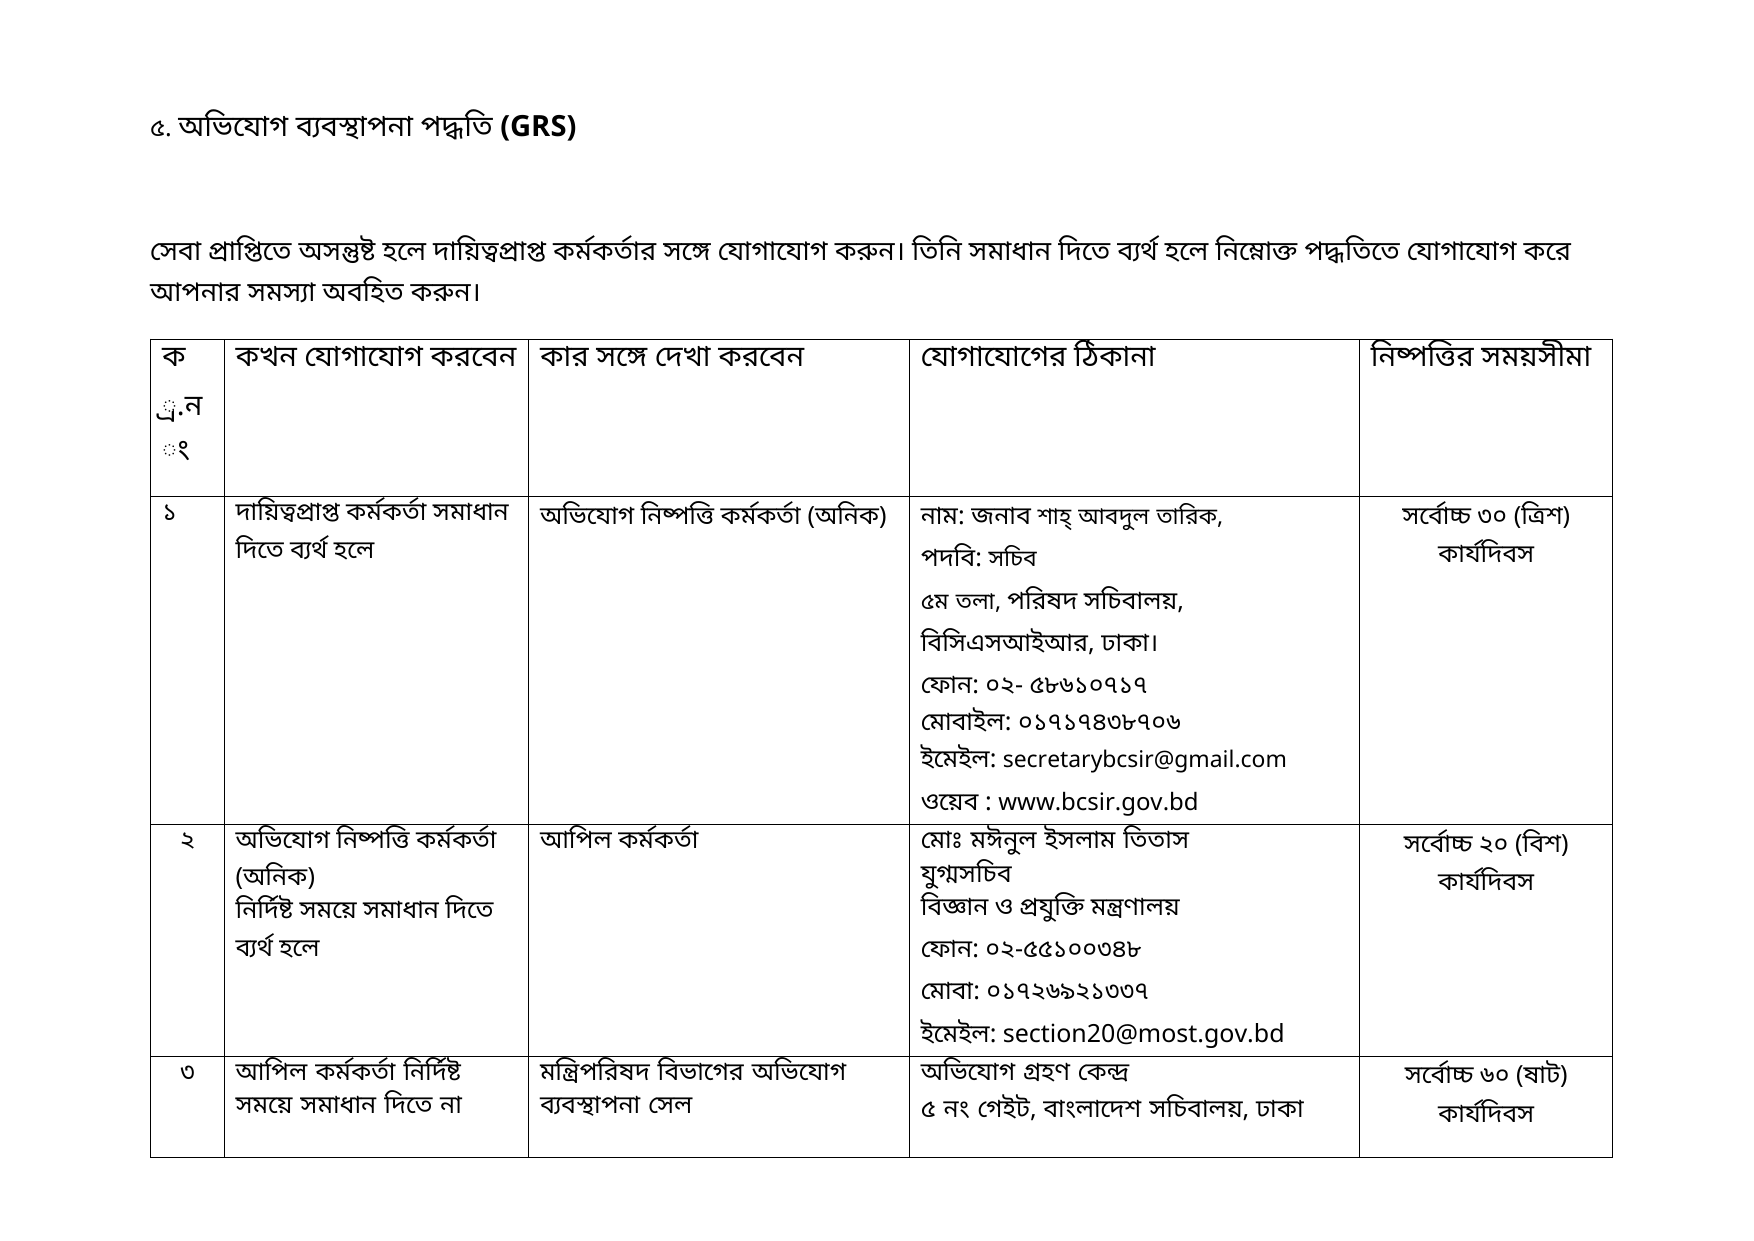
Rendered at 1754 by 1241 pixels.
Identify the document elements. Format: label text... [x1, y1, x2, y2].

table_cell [1360, 1057, 1612, 1157]
table_cell ২ [151, 825, 224, 1056]
table_cell আপিল কর্মকর্তা [529, 825, 909, 1056]
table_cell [225, 1057, 528, 1157]
table_cell অভিযোগ নিষ্পত্তি কর্মকর্তা (অনিক) নির্দিষ্ট সময়ে সমাধান দিতে ব্যর্থ হলে [225, 825, 528, 1056]
text সেবা প্রাপ্তিতে অসন্তুষ্ট হলে দায়িত্বপ্রাপ্ত কর্মকর্তার সঙ্গে যোগাযোগ করুন। তিনি সমাধান দিতে ব্যর্থ হলে নিম্নোক্ত পদ্ধতিতে যোগাযোগ করে আপনার সমস্যা অবহিত করুন। [150, 235, 1649, 312]
table_header কখন যোগাযোগ করবেন [225, 340, 528, 496]
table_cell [529, 1057, 909, 1157]
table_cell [910, 1057, 1359, 1157]
table_cell ১ [151, 497, 224, 824]
table_header কার সঙ্গে দেখা করবেন [529, 340, 909, 496]
table_cell ৩ [151, 1057, 224, 1157]
table_cell মোঃ মঈনুল ইসলাম তিতাস যুগ্মসচিব বিজ্ঞান ও প্রযুক্তি মন্ত্রণালয় ফোন: ০২-৫৫১০০৩৪৮ মোবা: ০১৭২৬৯২১৩৩৭ ইমেইল: section20@most.gov.bd [910, 825, 1359, 1056]
table_cell সর্বোচ্চ ২০ (বিশ) কার্যদিবস [1360, 825, 1612, 1056]
text ৫. অভিযোগ ব্যবস্থাপনা পদ্ধতি (GRS) [150, 105, 1649, 148]
table_header ক্র.নং [151, 340, 224, 496]
table_cell নাম: জনাব শাহ্ আবদুল তারিক, পদবি: সচিব ৫ম তলা, পরিষদ সচিবালয়, বিসিএসআইআর, ঢাকা। ফোন: ০২- ৫৮৬১০৭১৭ মোবাইল: ০১৭১৭৪৩৮৭০৬ ইমেইল: secretarybcsir@gmail.com ওয়েব : www.bcsir.gov.bd [910, 497, 1359, 824]
table_cell দায়িত্বপ্রাপ্ত কর্মকর্তা সমাধান দিতে ব্যর্থ হলে [225, 497, 528, 824]
table_cell অভিযোগ নিষ্পত্তি কর্মকর্তা (অনিক) [529, 497, 909, 824]
table_header যোগাযোগের ঠিকানা [910, 340, 1359, 496]
table_header নিষ্পত্তির সময়সীমা [1360, 340, 1612, 496]
table_cell সর্বোচ্চ ৩০ (ত্রিশ) কার্যদিবস [1360, 497, 1612, 824]
